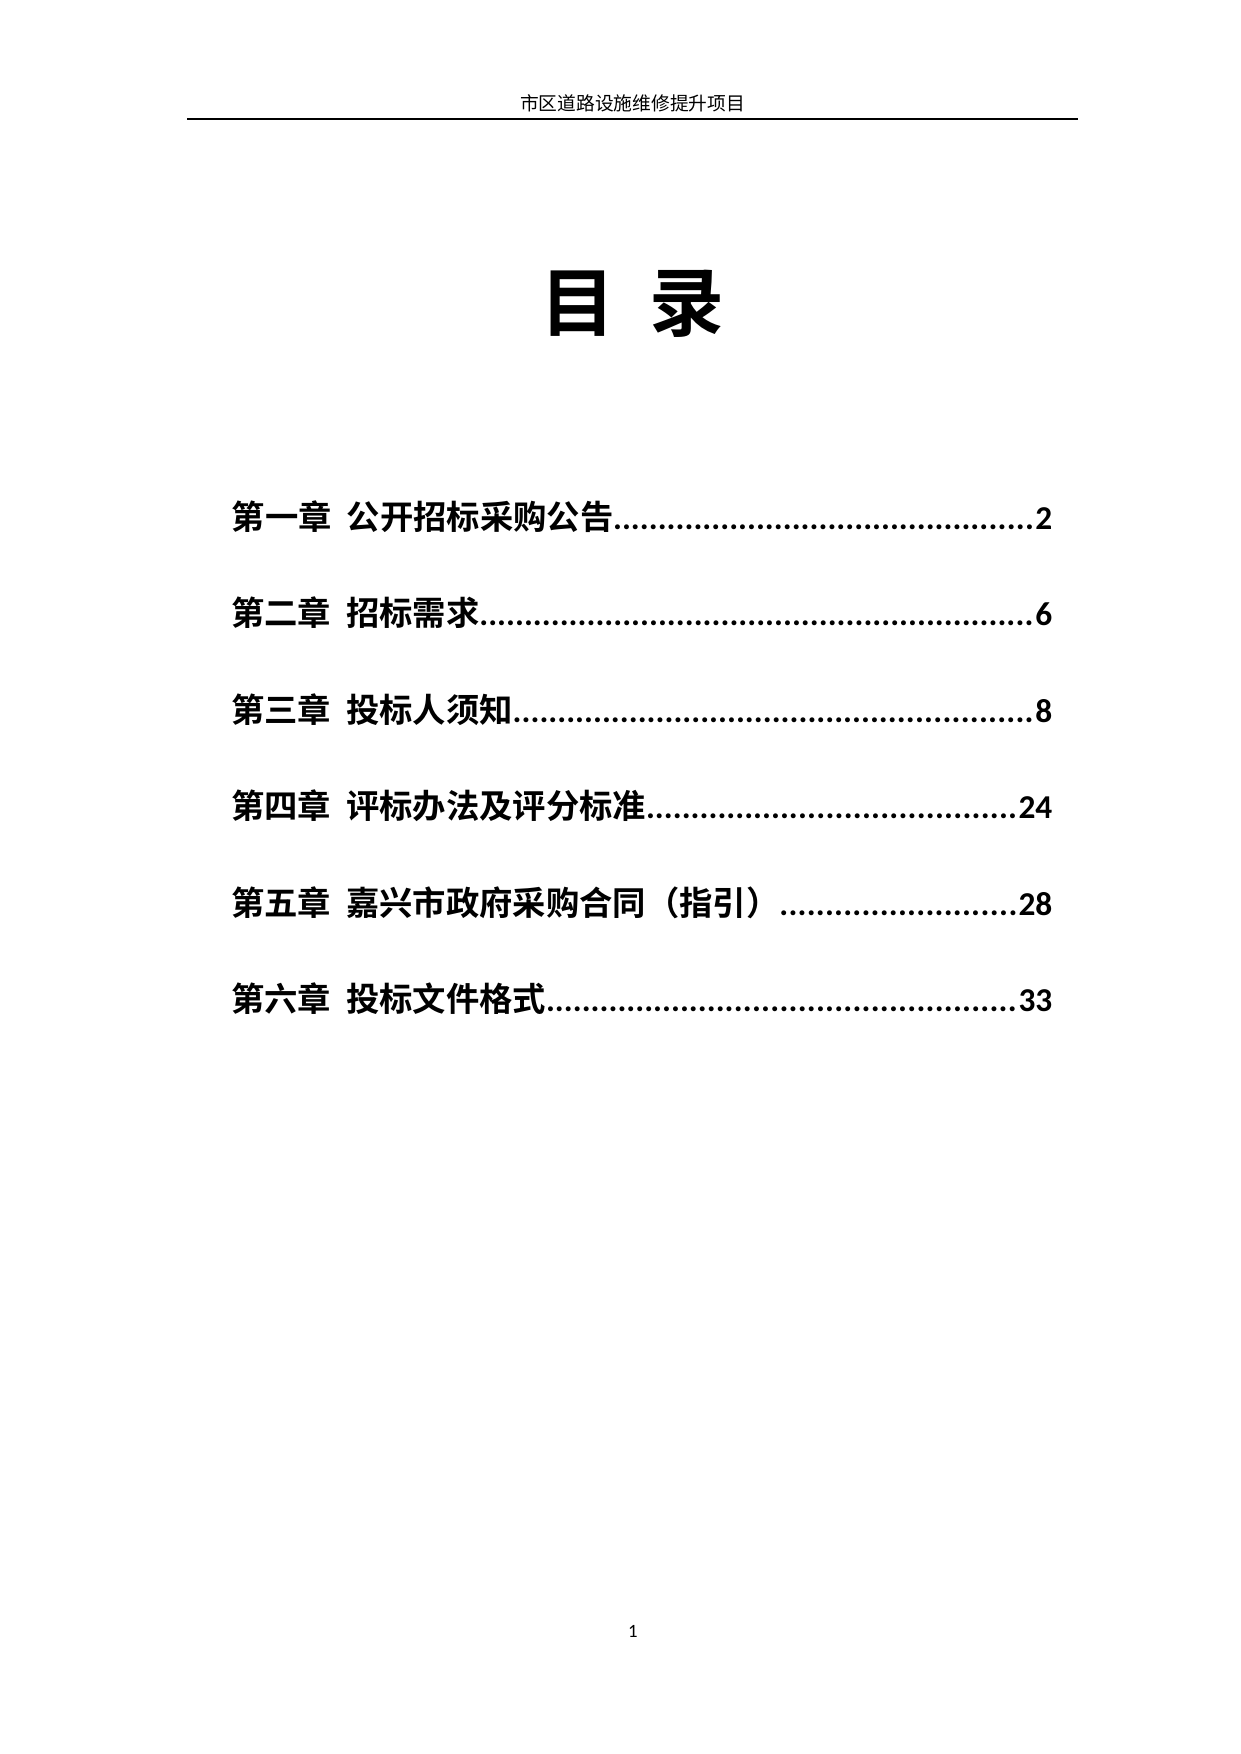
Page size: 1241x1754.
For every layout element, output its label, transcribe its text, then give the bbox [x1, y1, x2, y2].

text 第二章 招标需求 6 [187, 587, 1078, 635]
text 第六章 投标文件格式 33 [187, 973, 1078, 1021]
text 第五章 嘉兴市政府采购合同（指引） 28 [187, 876, 1078, 924]
text 目 录 [187, 243, 1078, 352]
text 第四章 评标办法及评分标准 24 [187, 780, 1078, 828]
text 第一章 公开招标采购公告 2 [187, 491, 1078, 539]
text 第三章 投标人须知 8 [187, 683, 1078, 732]
